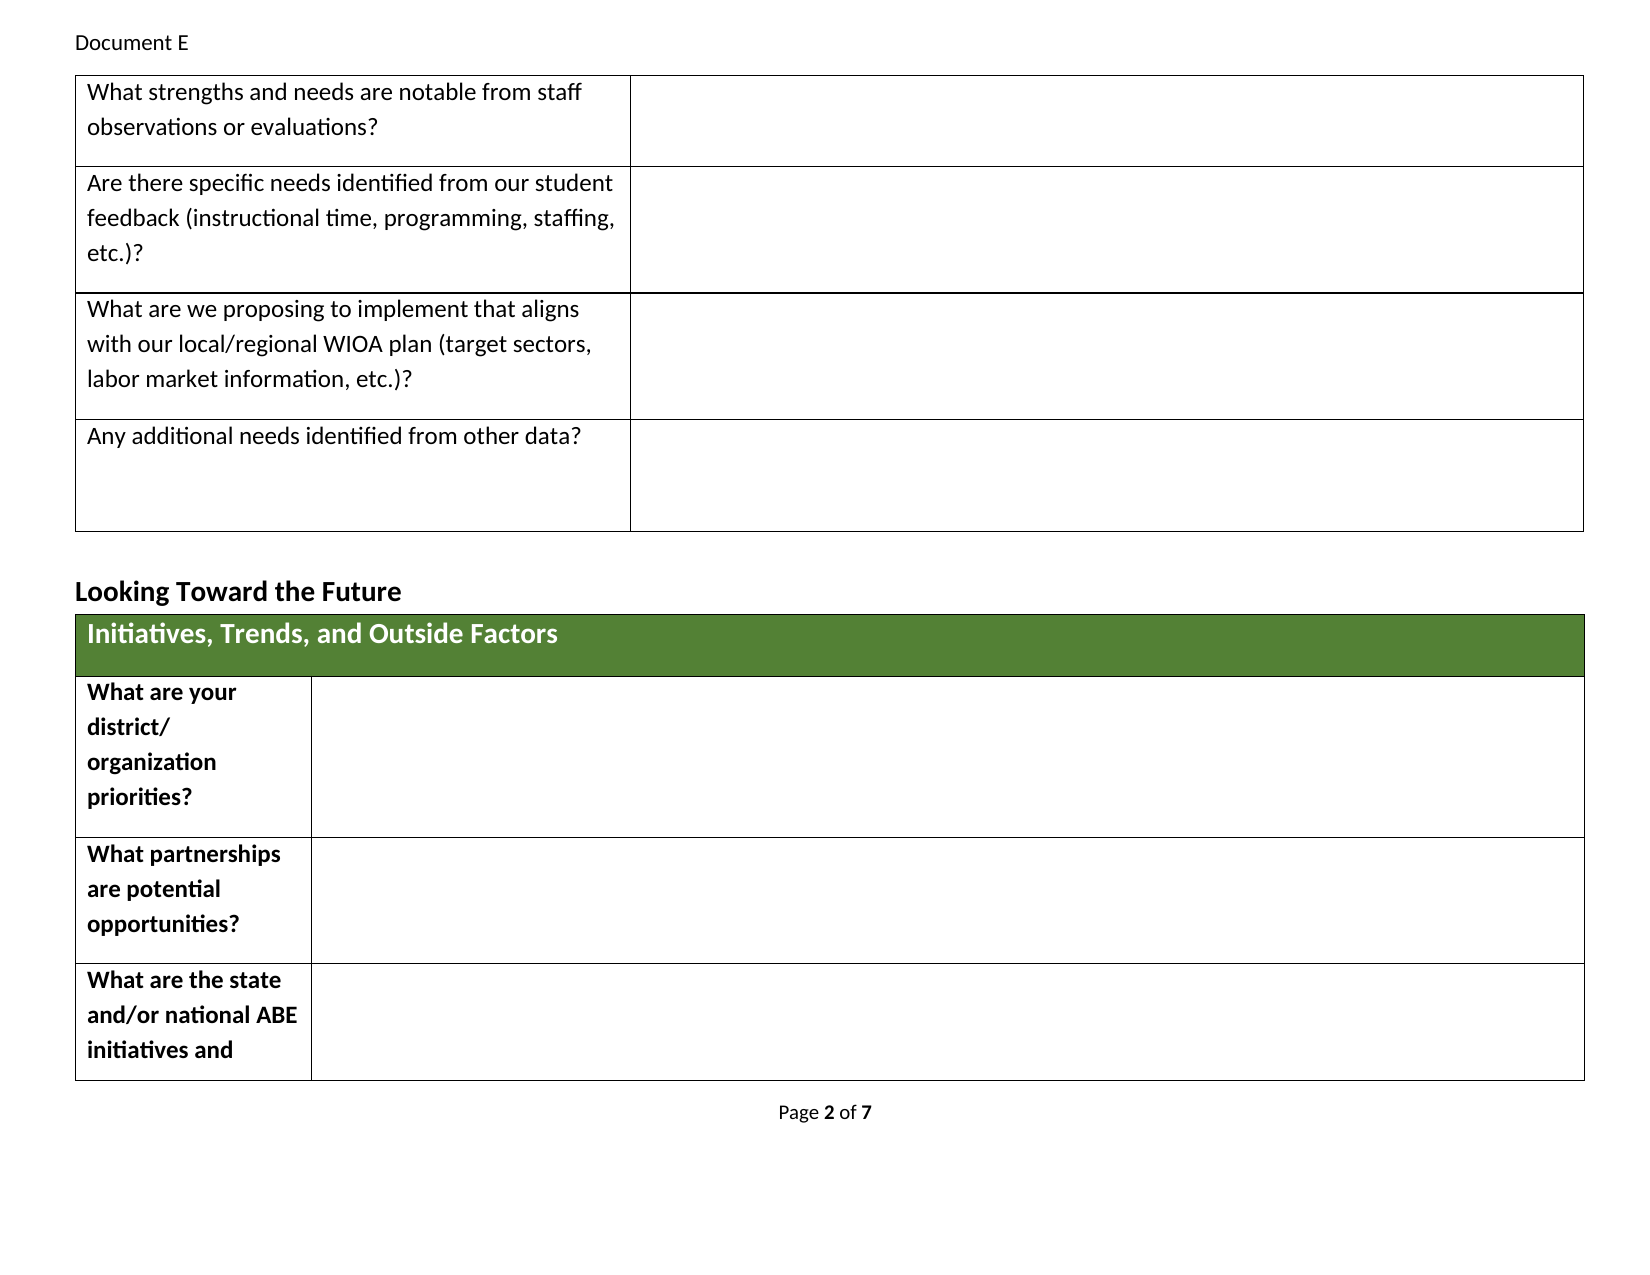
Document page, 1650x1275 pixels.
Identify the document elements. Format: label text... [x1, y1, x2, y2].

table_cell [631, 294, 1583, 419]
table_cell Any additional needs identified from other data? [76, 420, 630, 531]
table_cell [312, 964, 1584, 1080]
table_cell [76, 964, 311, 1080]
table_cell [631, 76, 1583, 166]
table_cell Are there specific needs identified from our student feedback (instructional time, programming, staffing, etc.)? [76, 167, 630, 292]
table_header Initiatives, Trends, and Outside Factors [76, 615, 1584, 676]
table_cell What strengths and needs are notable from staff observations or evaluations? [76, 76, 630, 166]
table_cell [312, 677, 1584, 837]
table_cell [312, 838, 1584, 963]
table_cell [631, 167, 1583, 292]
table_cell What are we proposing to implement that aligns with our local/regional WIOA plan (target sectors, labor market information, etc.)? [76, 294, 630, 419]
table_cell [631, 420, 1583, 531]
text Looking Toward the Future [75, 573, 1575, 609]
table_cell What are your district/ organization priorities? [76, 677, 311, 837]
table_cell What partnerships are potential opportunities? [76, 838, 311, 963]
